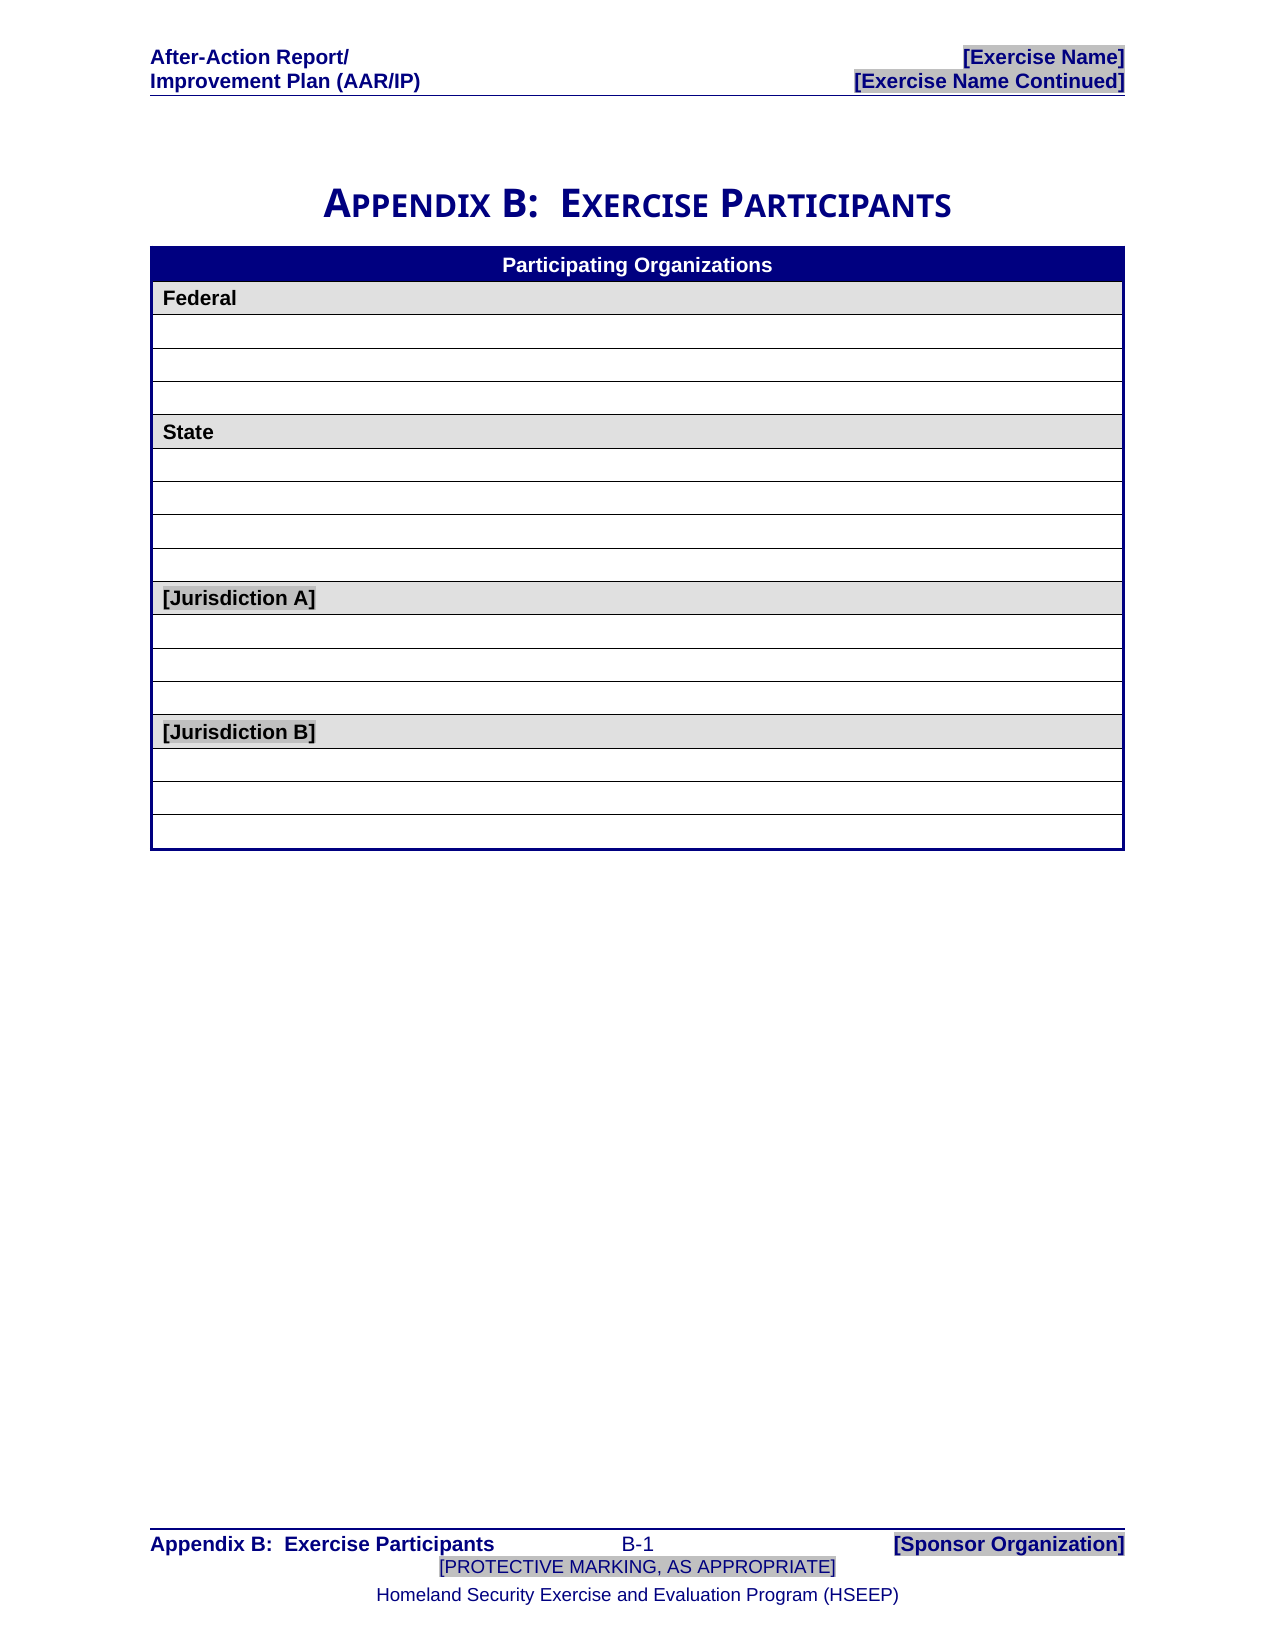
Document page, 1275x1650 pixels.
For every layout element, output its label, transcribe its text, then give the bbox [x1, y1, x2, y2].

table_cell [153, 815, 1122, 848]
table_cell [153, 515, 1122, 548]
table_cell [Jurisdiction A] [153, 582, 1122, 614]
table_header Participating Organizations [153, 249, 1122, 281]
table_cell [153, 382, 1122, 414]
table_cell State [153, 415, 1122, 448]
table_cell Federal [153, 282, 1122, 314]
table_cell [153, 449, 1122, 481]
table_cell [153, 482, 1122, 514]
table_cell [153, 649, 1122, 681]
table_cell [153, 782, 1122, 814]
table_cell [153, 615, 1122, 648]
table_cell [153, 315, 1122, 348]
table_cell [Jurisdiction B] [153, 715, 1122, 748]
table_cell [153, 749, 1122, 781]
table_cell [153, 549, 1122, 581]
table_cell [153, 682, 1122, 714]
table_cell [153, 349, 1122, 381]
subtitle Appendix B: Exercise Participants [150, 175, 1125, 229]
